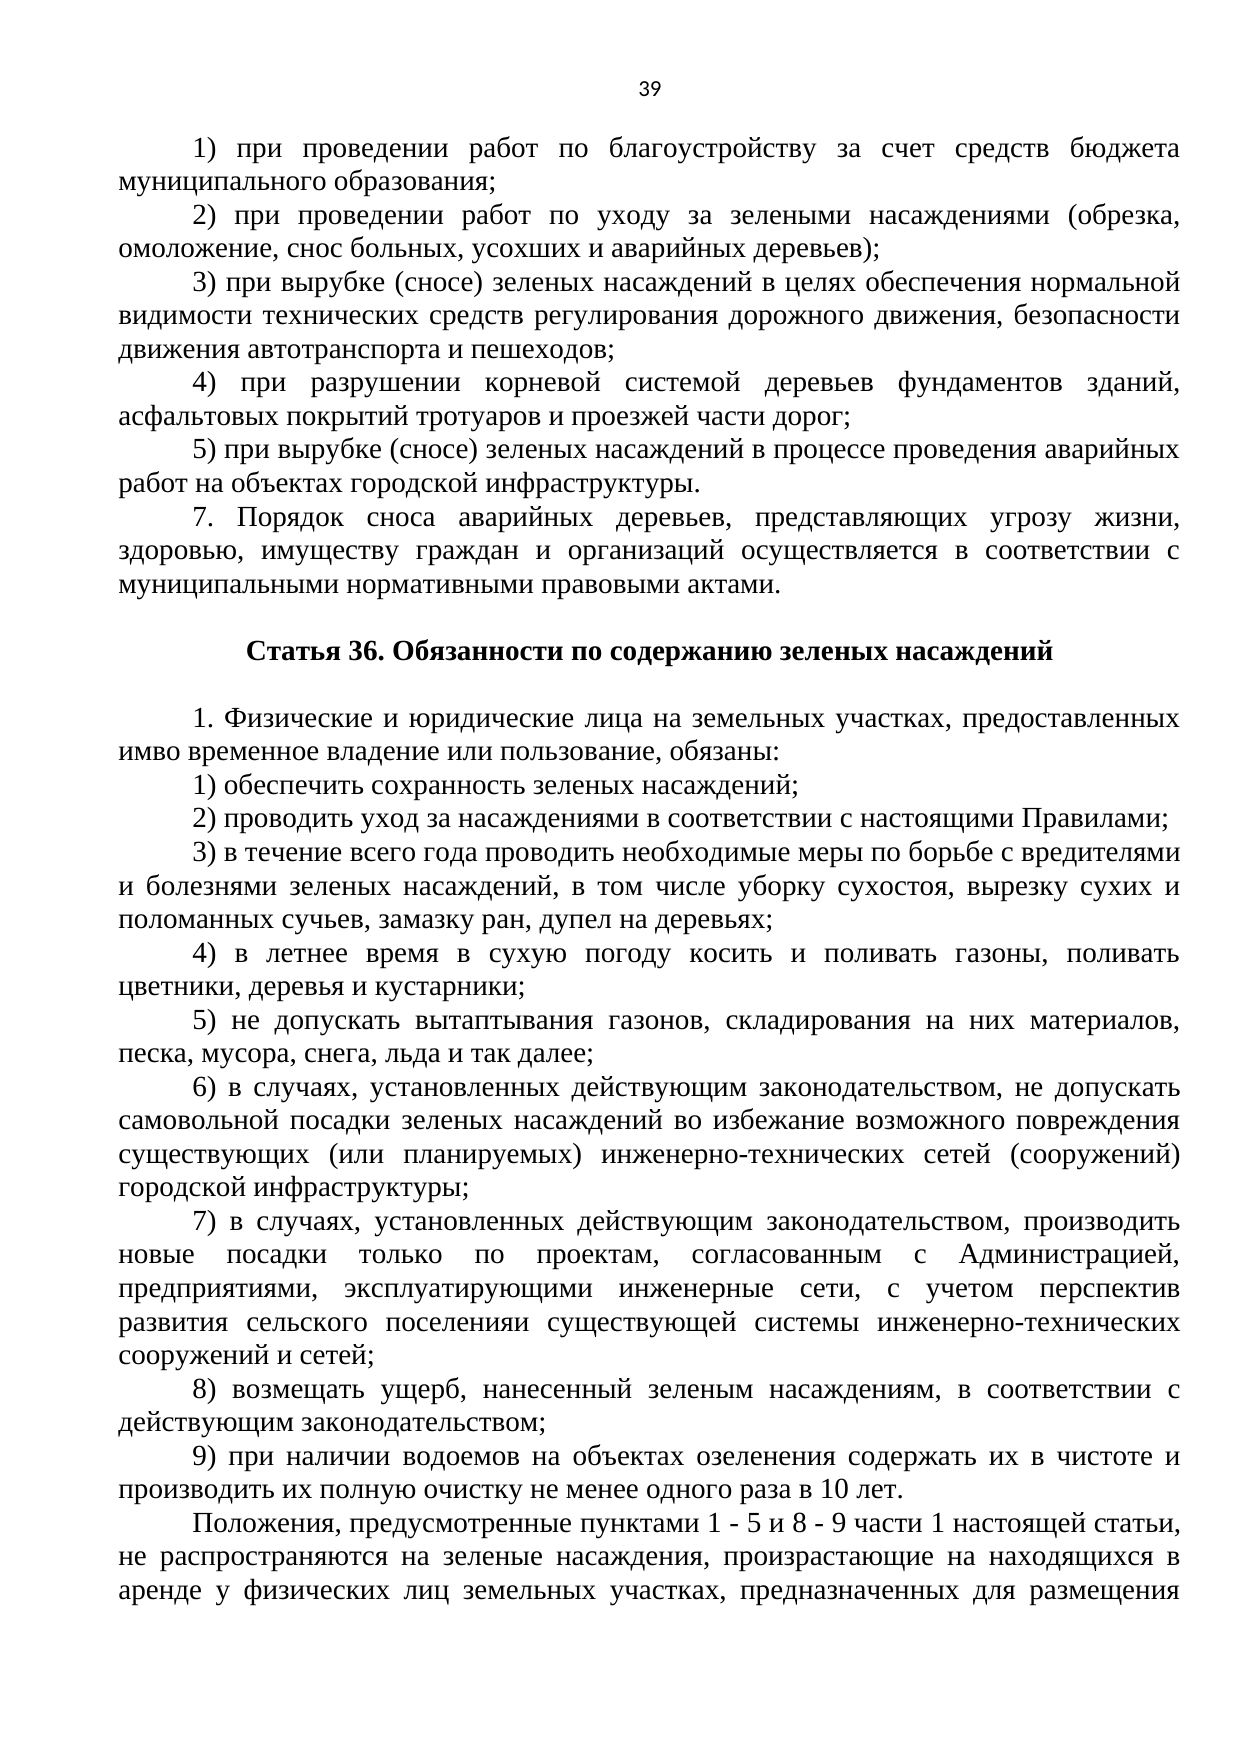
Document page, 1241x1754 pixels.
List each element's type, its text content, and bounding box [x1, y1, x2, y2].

text 3) в течение всего года проводить необходимые меры по борьбе с вредителями и болезнями зеленых насаждений, в том числе уборку сухостоя, вырезку сухих и поломанных сучьев, замазку ран, дупел на деревьях; [118, 834, 1181, 935]
text 6) в случаях, установленных действующим законодательством, не допускать самовольной посадки зеленых насаждений во избежание возможного повреждения существующих (или планируемых) инженерно-технических сетей (сооружений) городской инфраструктуры; [118, 1069, 1181, 1203]
text 1. Физические и юридические лица на земельных участках, предоставленных имво временное владение или пользование, обязаны: [118, 700, 1181, 767]
text Статья 36. Обязанности по содержанию зеленых насаждений [118, 633, 1181, 666]
text 7. Порядок сноса аварийных деревьев, представляющих угрозу жизни, здоровью, имуществу граждан и организаций осуществляется в соответствии с муниципальными нормативными правовыми актами. [118, 499, 1181, 599]
text 9) при наличии водоемов на объектах озеленения содержать их в чистоте и производить их полную очистку не менее одного раза в 10 лет. [118, 1438, 1181, 1505]
text 2) проводить уход за насаждениями в соответствии с настоящими Правилами; [118, 801, 1181, 834]
text 4) при разрушении корневой системой деревьев фундаментов зданий, асфальтовых покрытий тротуаров и проезжей части дорог; [118, 364, 1181, 432]
text 1) обеспечить сохранность зеленых насаждений; [118, 767, 1181, 801]
text 1) при проведении работ по благоустройству за счет средств бюджета муниципального образования; [118, 130, 1181, 197]
text 7) в случаях, установленных действующим законодательством, производить новые посадки только по проектам, согласованным с Администрацией, предприятиями, эксплуатирующими инженерные сети, с учетом перспектив развития сельского поселенияи существующей системы инженерно-технических сооружений и сетей; [118, 1203, 1181, 1371]
text 3) при вырубке (сносе) зеленых насаждений в целях обеспечения нормальной видимости технических средств регулирования дорожного движения, безопасности движения автотранспорта и пешеходов; [118, 264, 1181, 364]
text 5) при вырубке (сносе) зеленых насаждений в процессе проведения аварийных работ на объектах городской инфраструктуры. [118, 432, 1181, 499]
text 8) возмещать ущерб, нанесенный зеленым насаждениям, в соответствии с действующим законодательством; [118, 1371, 1181, 1438]
text 4) в летнее время в сухую погоду косить и поливать газоны, поливать цветники, деревья и кустарники; [118, 935, 1181, 1002]
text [118, 1505, 1181, 1606]
text 5) не допускать вытаптывания газонов, складирования на них материалов, песка, мусора, снега, льда и так далее; [118, 1002, 1181, 1069]
text 2) при проведении работ по уходу за зелеными насаждениями (обрезка, омоложение, снос больных, усохших и аварийных деревьев); [118, 197, 1181, 264]
